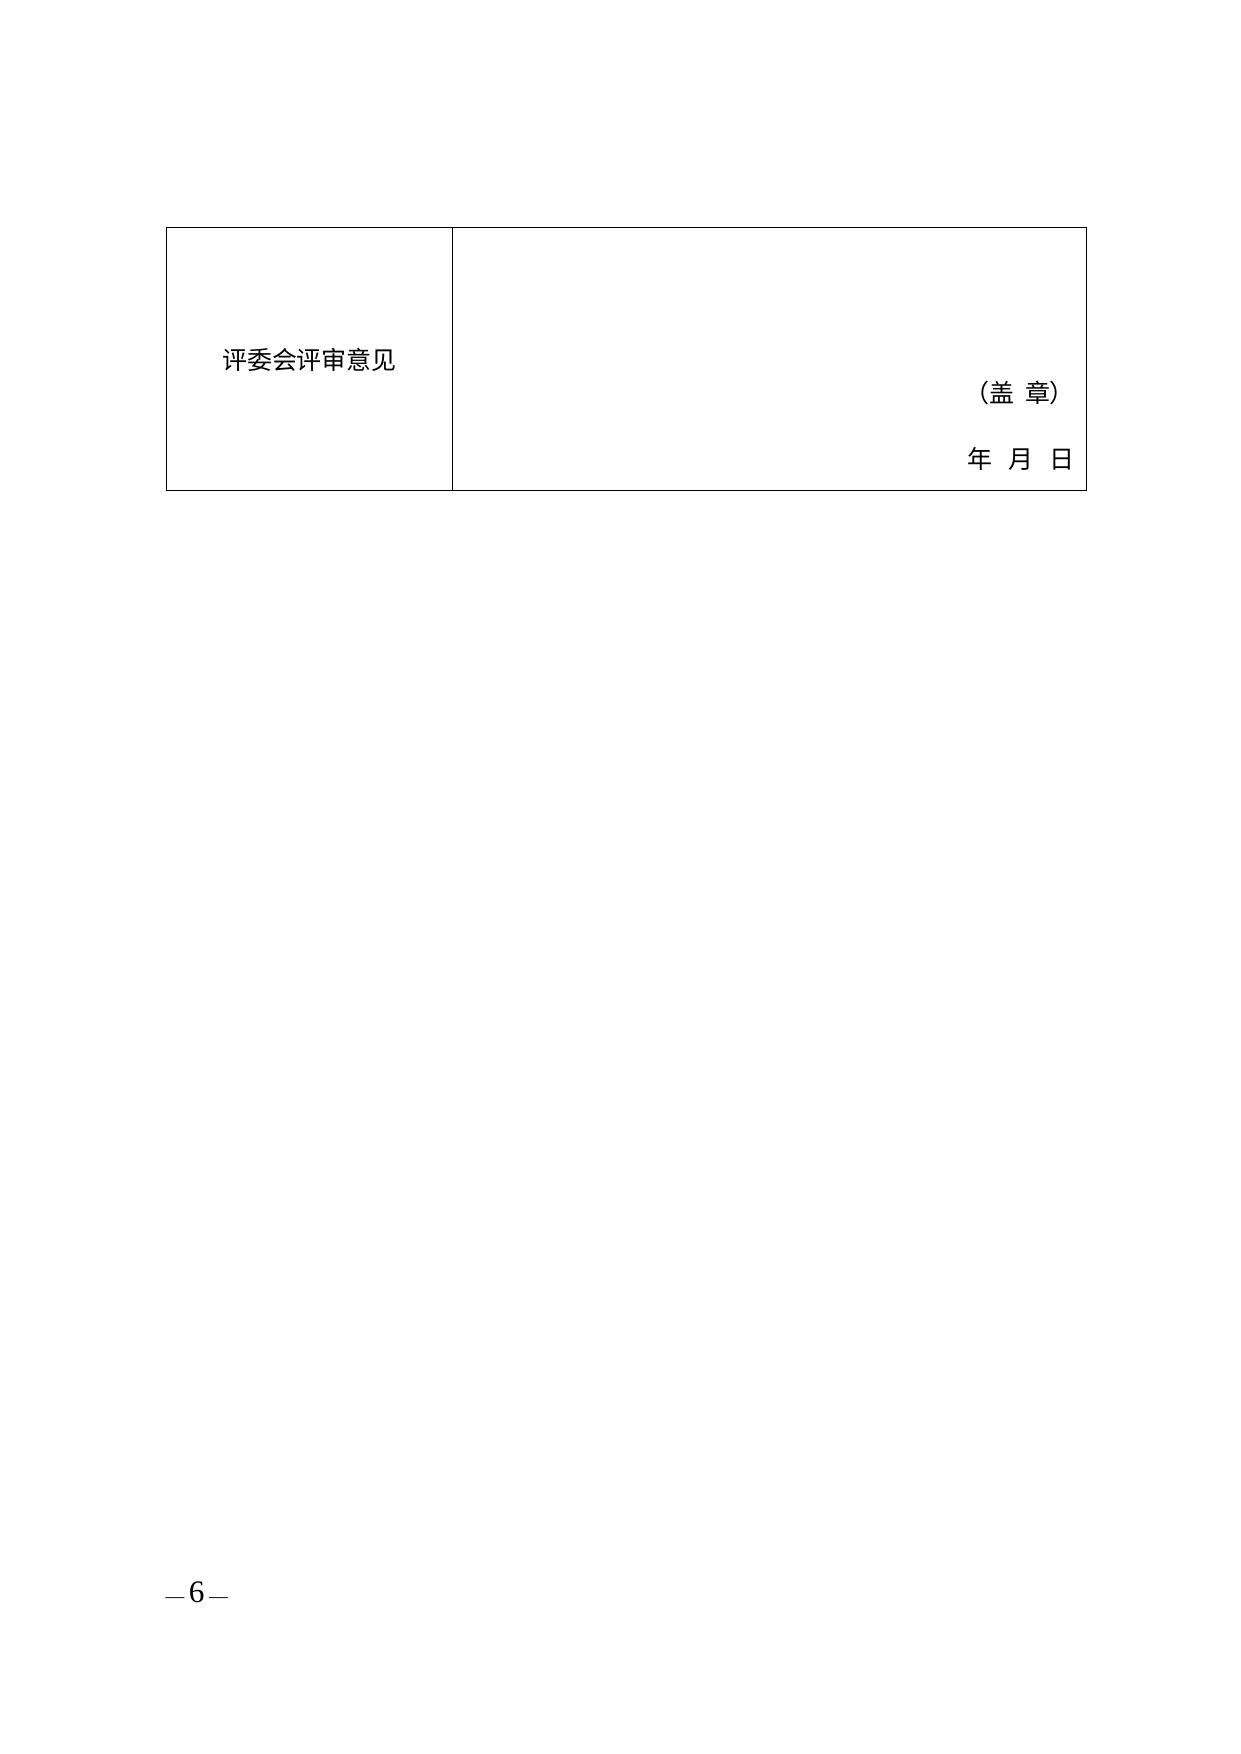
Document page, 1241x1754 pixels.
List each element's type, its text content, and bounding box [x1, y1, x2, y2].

table_cell （盖 章） 年 月 日 [453, 228, 1086, 490]
table_cell 评委会评审意见 [167, 228, 452, 490]
